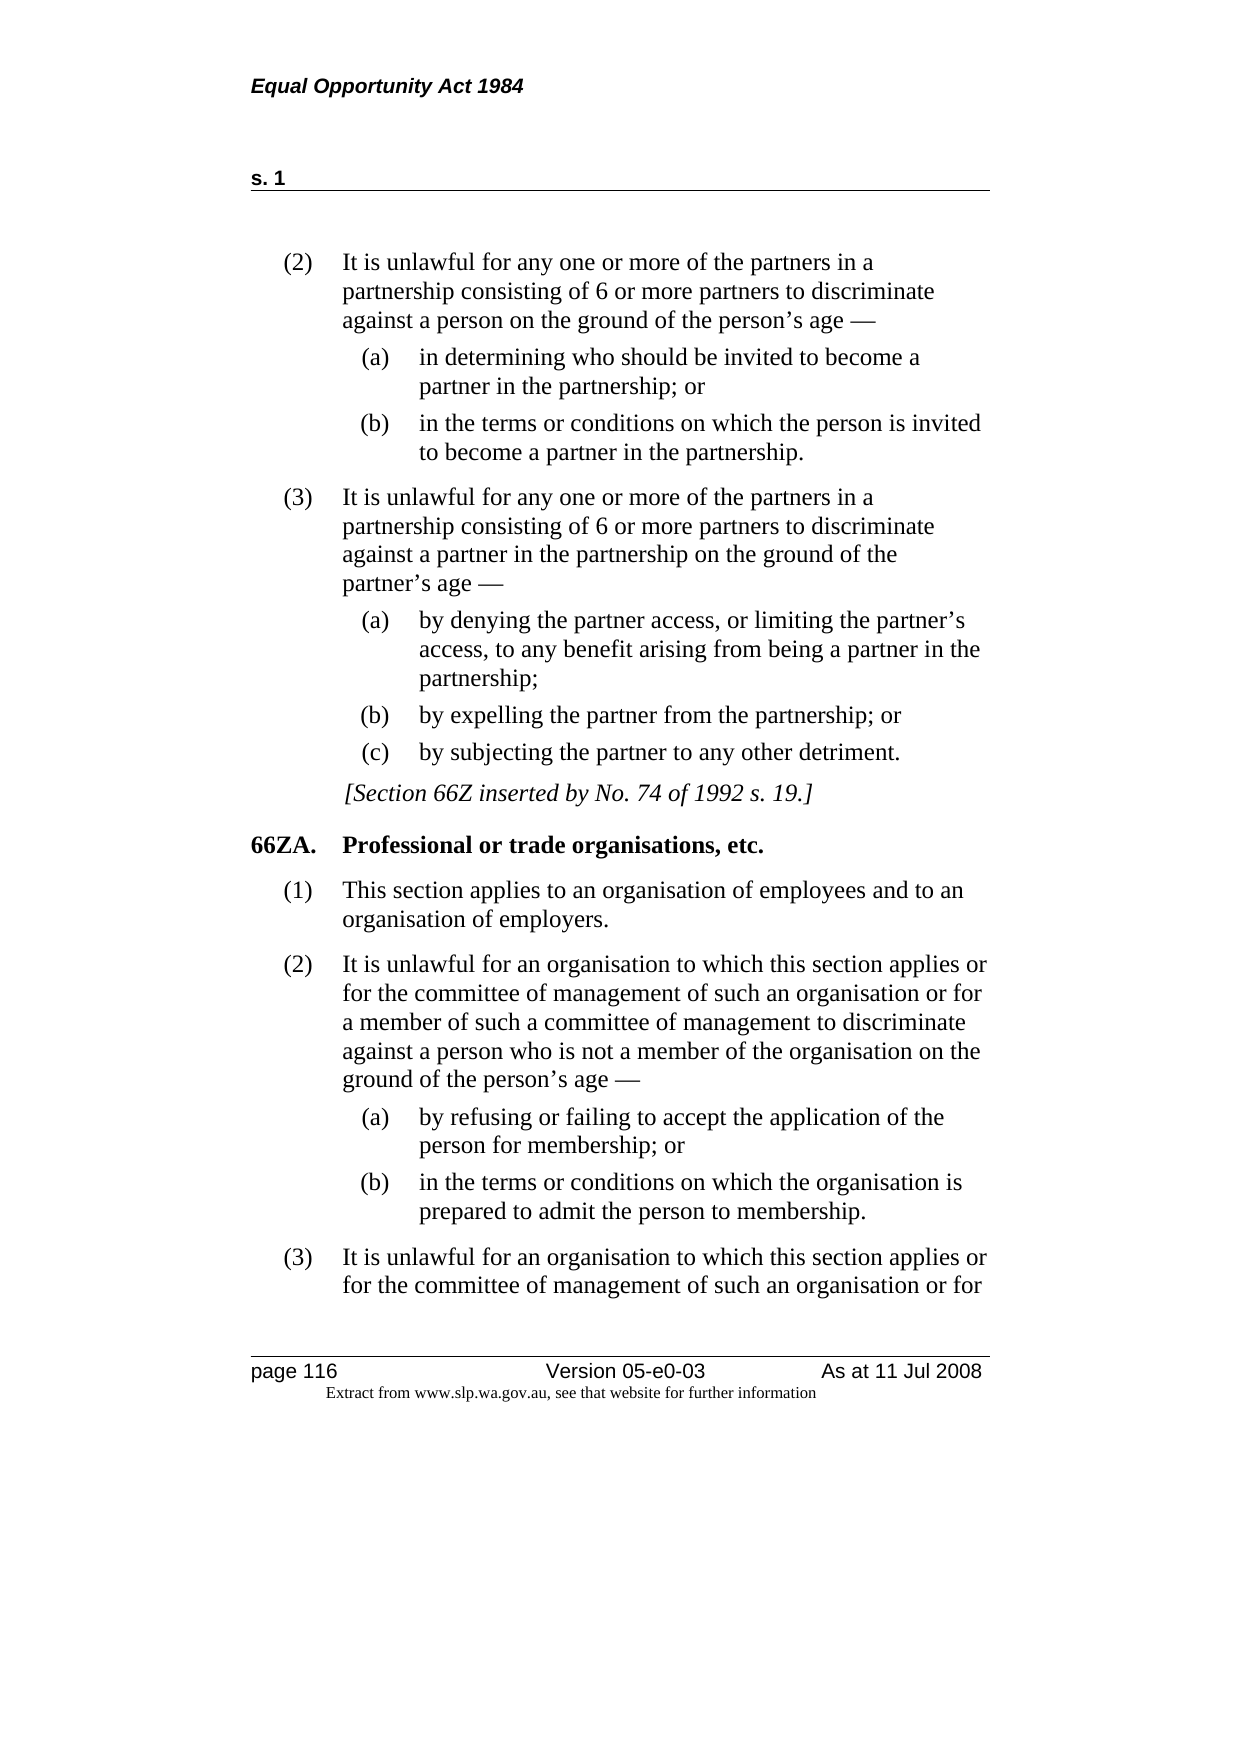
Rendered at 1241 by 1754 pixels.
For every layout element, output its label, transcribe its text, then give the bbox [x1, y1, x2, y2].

text (a) by refusing or failing to accept the application of the person for membership; or [251, 1102, 990, 1159]
text (a) by denying the partner access, or limiting the partner’s access, to any benefit arising from being a partner in the partnership; [251, 605, 990, 692]
text (a) in determining who should be invited to become a partner in the partnership; or [251, 342, 990, 399]
text (b) in the terms or conditions on which the organisation is prepared to admit the person to membership. [251, 1167, 990, 1225]
subtitle 66ZA. Professional or trade organisations, etc. [251, 830, 990, 859]
text (3) It is unlawful for any one or more of the partners in a partnership consisting of 6 or more partners to discriminate against a partner in the partnership on the ground of the partner’s age — [251, 482, 990, 597]
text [251, 1242, 990, 1299]
text [Section 66Z inserted by No. 74 of 1992 s. 19.] [251, 778, 990, 807]
text (c) by subjecting the partner to any other detriment. [251, 737, 990, 766]
text (b) by expelling the partner from the partnership; or [251, 700, 990, 729]
text (b) in the terms or conditions on which the person is invited to become a partner in the partnership. [251, 408, 990, 465]
text (1) This section applies to an organisation of employees and to an organisation of employers. [251, 875, 990, 933]
text (2) It is unlawful for any one or more of the partners in a partnership consisting of 6 or more partners to discriminate against a person on the ground of the person’s age — [251, 247, 990, 334]
text (2) It is unlawful for an organisation to which this section applies or for the committee of management of such an organisation or for a member of such a committee of management to discriminate against a person who is not a member of the organisation on the ground of the person’s age — [251, 949, 990, 1093]
